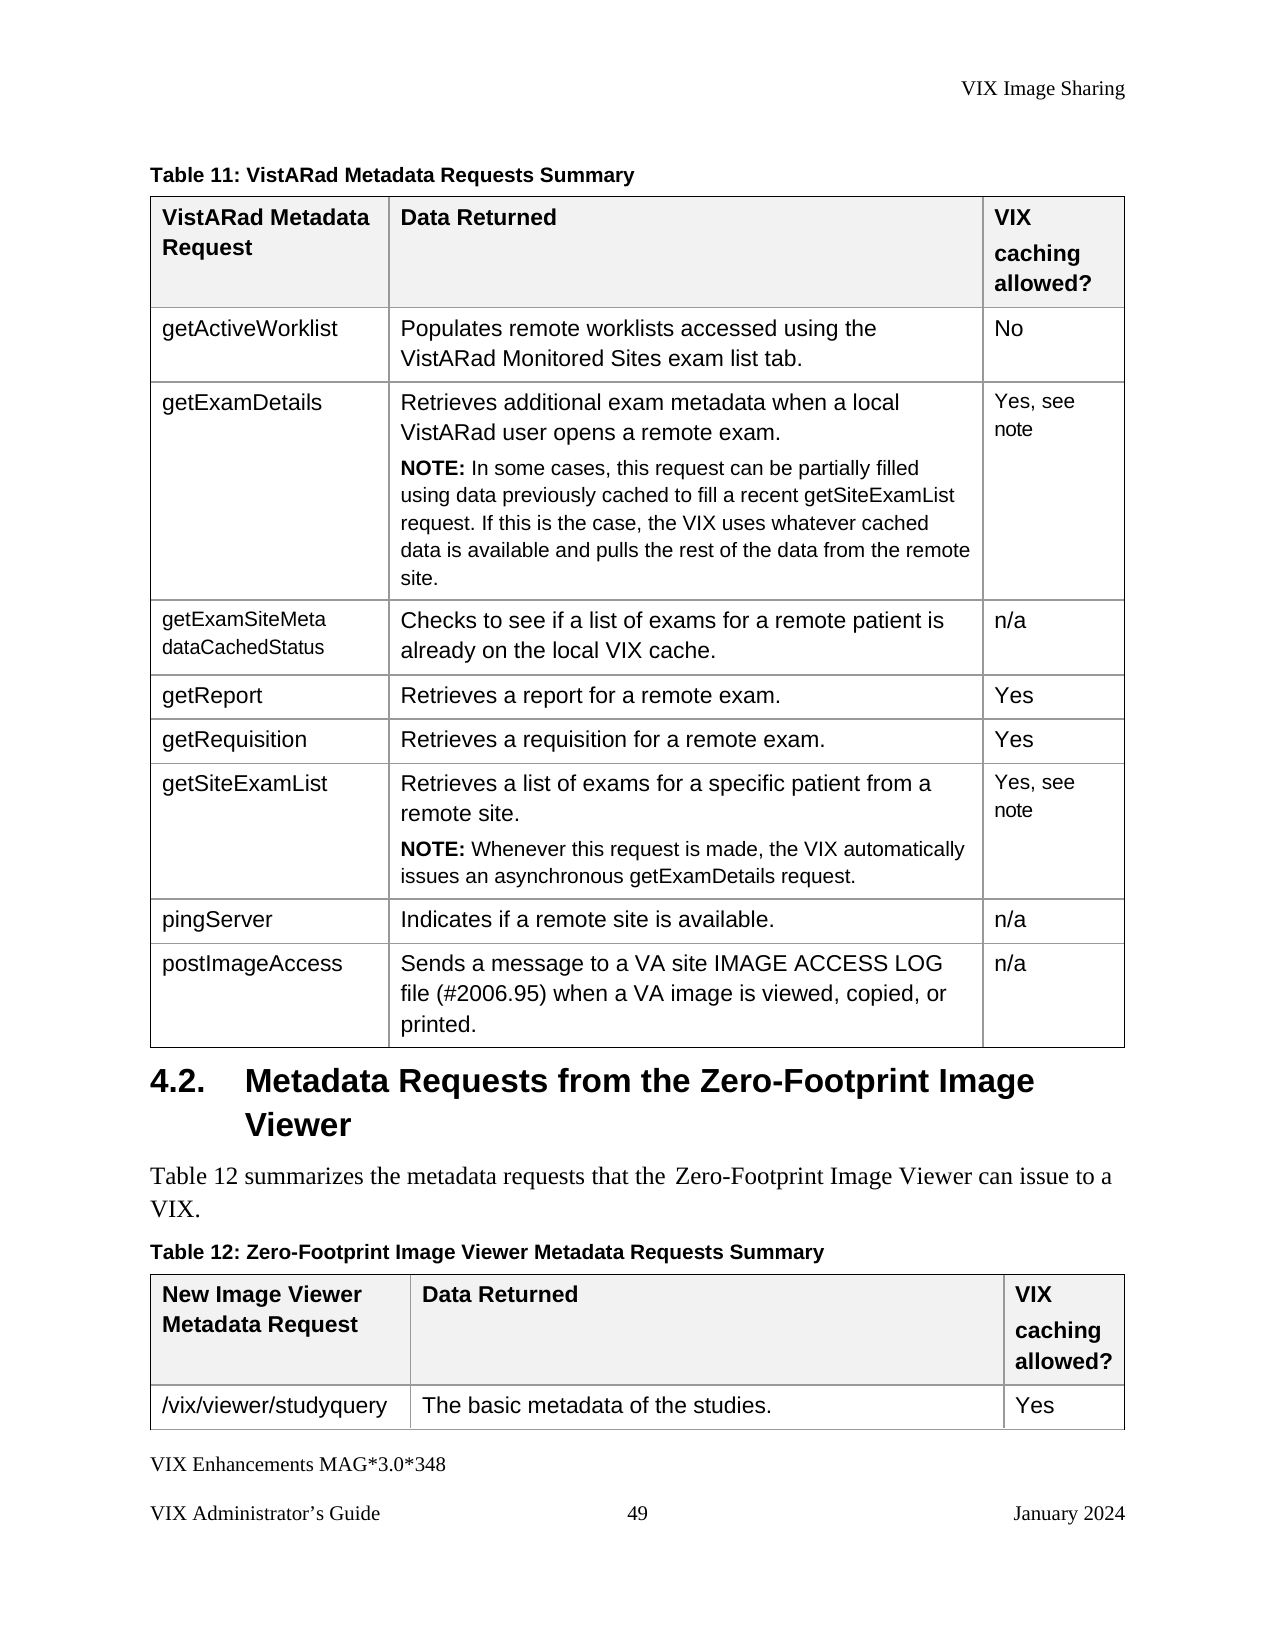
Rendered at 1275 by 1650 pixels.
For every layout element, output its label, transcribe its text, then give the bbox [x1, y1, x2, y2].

table_cell Retrieves additional exam metadata when a local VistARad user opens a remote exam. NOTE: In some cases, this request can be partially filled using data previously cached to fill a recent getSiteExamList request. If this is the case, the VIX uses whatever cached data is available and pulls the rest of the data from the remote site. [390, 383, 982, 599]
table_cell getExamDetails [151, 383, 388, 599]
table_cell pingServer [151, 900, 388, 942]
text Table 12: Zero-Footprint Image Viewer Metadata Requests Summary [150, 1240, 1125, 1264]
text Table 11: VistARad Metadata Requests Summary [150, 162, 1125, 186]
table_cell No [984, 308, 1124, 381]
table_cell Indicates if a remote site is available. [390, 900, 982, 942]
table_cell Retrieves a list of exams for a specific patient from a remote site. NOTE: Whenever this request is made, the VIX automatically issues an asynchronous getExamDetails request. [390, 764, 982, 898]
table_cell Retrieves a requisition for a remote exam. [390, 720, 982, 762]
table_cell postImageAccess [151, 944, 388, 1047]
table_cell Yes, see note [984, 764, 1124, 898]
table_cell Yes [984, 720, 1124, 762]
table_cell Yes, see note [984, 383, 1124, 599]
table_cell Yes [1005, 1386, 1124, 1428]
table_header VIX caching allowed? [984, 197, 1124, 307]
table_cell n/a [984, 601, 1124, 674]
table_cell getReport [151, 676, 388, 718]
table_cell Sends a message to a VA site IMAGE ACCESS LOG file (#2006.95) when a VA image is viewed, copied, or printed. [390, 944, 982, 1047]
table_cell /vix/viewer/studyquery [151, 1386, 410, 1428]
table_cell n/a [984, 944, 1124, 1047]
table_header VistARad Metadata Request [151, 197, 388, 307]
table_cell Yes [984, 676, 1124, 718]
text Table 12 summarizes the metadata requests that the Zero-Footprint Image Viewer can issue to a VIX. [150, 1161, 1125, 1223]
table_header Data Returned [390, 197, 982, 307]
table_cell Populates remote worklists accessed using the VistARad Monitored Sites exam list tab. [390, 308, 982, 381]
table_cell getRequisition [151, 720, 388, 762]
table_cell Checks to see if a list of exams for a remote patient is already on the local VIX cache. [390, 601, 982, 674]
table_header VIX caching allowed? [1005, 1275, 1124, 1384]
subtitle Metadata Requests from the Zero-Footprint Image Viewer [150, 1061, 1125, 1143]
table_header New Image Viewer Metadata Request [151, 1275, 410, 1384]
table_cell n/a [984, 900, 1124, 942]
table_cell The basic metadata of the studies. [411, 1386, 1003, 1428]
table_cell getSiteExamList [151, 764, 388, 898]
table_cell Retrieves a report for a remote exam. [390, 676, 982, 718]
table_cell getActiveWorklist [151, 308, 388, 381]
table_cell getExamSiteMeta dataCachedStatus [151, 601, 388, 674]
table_header Data Returned [411, 1275, 1003, 1384]
